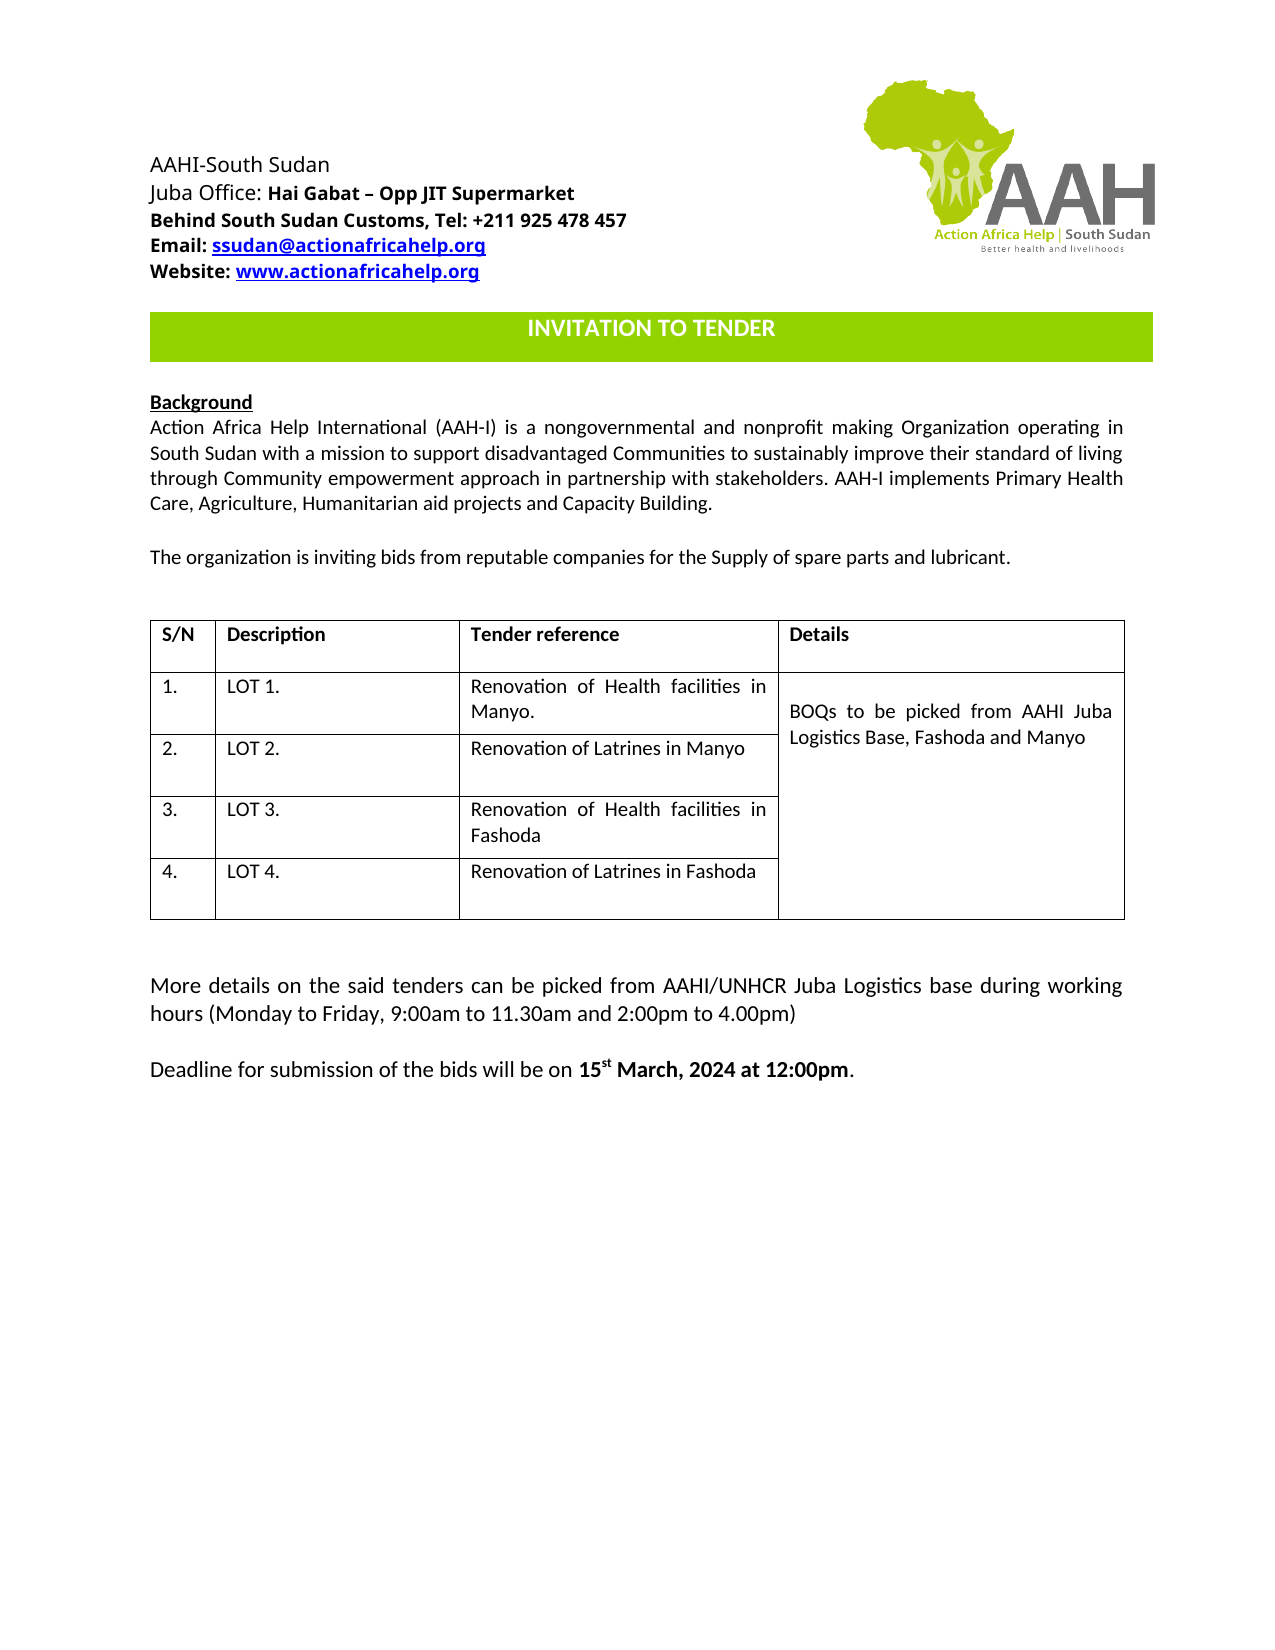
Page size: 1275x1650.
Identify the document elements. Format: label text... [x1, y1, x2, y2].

text AAHI-South Sudan [76, 150, 1125, 178]
text Email: ssudan@actionafricahelp.org [76, 232, 1125, 258]
table_cell Renovation of Health facilities in Fashoda [460, 797, 778, 857]
table_cell LOT 3. [216, 797, 459, 857]
table_cell Renovation of Latrines in Manyo [460, 735, 778, 796]
table_cell 1. [151, 673, 215, 734]
table_cell 4. [151, 859, 215, 919]
table_header INVITATION TO TENDER [150, 312, 1153, 362]
table_cell Renovation of Health facilities in Manyo. [460, 673, 778, 734]
table_header Details [779, 621, 1124, 672]
text Website: www.actionafricahelp.org [76, 258, 1125, 283]
text Juba Office: Hai Gabat – Opp JIT Supermarket [76, 178, 1125, 207]
table_cell LOT 1. [216, 673, 459, 734]
table_cell LOT 2. [216, 735, 459, 796]
text Deadline for submission of the bids will be on 15st March, 2024 at 12:00pm. [150, 1055, 1125, 1083]
text Action Africa Help International (AAH-I) is a nongovernmental and nonprofit making Organization operating in South Sudan with a mission to support disadvantaged Communities to sustainably improve their standard of living through Community empowerment approach in partnership with stakeholders. AAH-I implements Primary Health Care, Agriculture, Humanitarian aid projects and Capacity Building. [150, 414, 1125, 516]
table_cell 3. [151, 797, 215, 857]
text The organization is inviting bids from reputable companies for the Supply of spare parts and lubricant. [150, 544, 1125, 569]
table_header S/N [151, 621, 215, 672]
table_cell LOT 4. [216, 859, 459, 919]
text Behind South Sudan Customs, Tel: +211 925 478 457 [76, 207, 1125, 232]
text Background [150, 389, 1125, 414]
table_cell 2. [151, 735, 215, 796]
table_header Tender reference [460, 621, 778, 672]
text More details on the said tenders can be picked from AAHI/UNHCR Juba Logistics base during working hours (Monday to Friday, 9:00am to 11.30am and 2:00pm to 4.00pm) [150, 971, 1125, 1027]
picture [835, 50, 1202, 290]
table_header Description [216, 621, 459, 672]
table_cell BOQs to be picked from AAHI Juba Logistics Base, Fashoda and Manyo [779, 673, 1124, 919]
table_cell Renovation of Latrines in Fashoda [460, 859, 778, 919]
